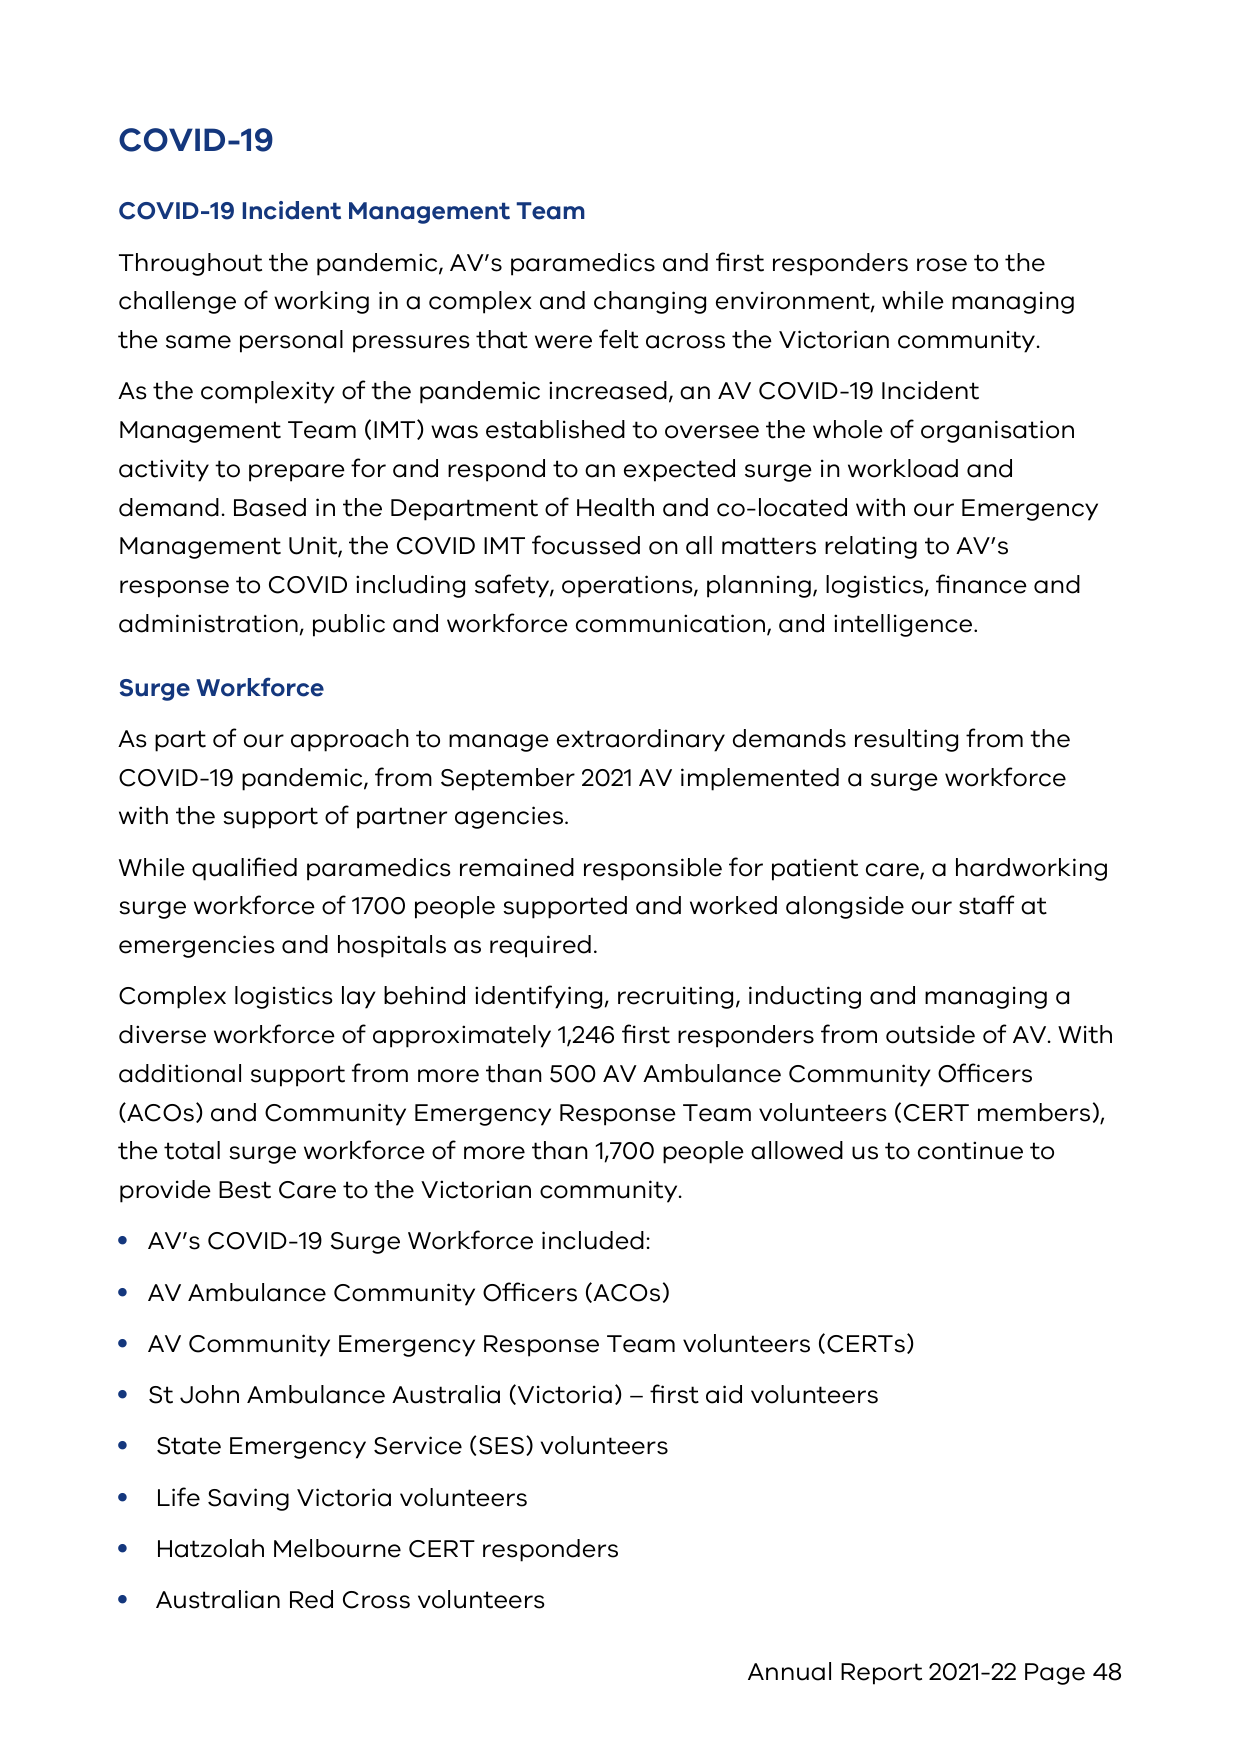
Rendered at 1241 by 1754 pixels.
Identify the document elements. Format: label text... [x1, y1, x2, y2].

text While qualified paramedics remained responsible for patient care, a hardworking surge workforce of 1700 people supported and worked alongside our staff at emergencies and hospitals as required. [118, 851, 1122, 962]
list Australian Red Cross volunteers [118, 1583, 1122, 1617]
text Complex logistics lay behind identifying, recruiting, inducting and managing a diverse workforce of approximately 1,246 first responders from outside of AV. With additional support from more than 500 AV Ambulance Community Officers (ACOs) and Community Emergency Response Team volunteers (CERT members), the total surge workforce of more than 1,700 people allowed us to continue to provide Best Care to the Victorian community. [118, 980, 1122, 1207]
text As part of our approach to manage extraordinary demands resulting from the COVID-19 pandemic, from September 2021 AV implemented a surge workforce with the support of partner agencies. [118, 722, 1122, 833]
subtitle COVID-19 [118, 118, 1122, 163]
list St John Ambulance Australia (Victoria) – first aid volunteers [118, 1378, 1122, 1412]
text Throughout the pandemic, AV’s paramedics and first responders rose to the challenge of working in a complex and changing environment, while managing the same personal pressures that were felt across the Victorian community. [118, 246, 1122, 357]
list AV’s COVID-19 Surge Workforce included: [118, 1225, 1122, 1258]
list State Emergency Service (SES) volunteers [118, 1430, 1122, 1463]
list AV Community Emergency Response Team volunteers (CERTs) [118, 1327, 1122, 1361]
list AV Ambulance Community Officers (ACOs) [118, 1276, 1122, 1310]
list Life Saving Victoria volunteers [118, 1481, 1122, 1515]
list Hatzolah Melbourne CERT responders [118, 1532, 1122, 1566]
subtitle COVID-19 Incident Management Team [118, 195, 1122, 228]
text As the complexity of the pandemic increased, an AV COVID-19 Incident Management Team (IMT) was established to oversee the whole of organisation activity to prepare for and respond to an expected surge in workload and demand. Based in the Department of Health and co-located with our Emergency Management Unit, the COVID IMT focussed on all matters relating to AV’s response to COVID including safety, operations, planning, logistics, finance and administration, public and workforce communication, and intelligence. [118, 375, 1122, 641]
subtitle Surge Workforce [118, 671, 1122, 705]
